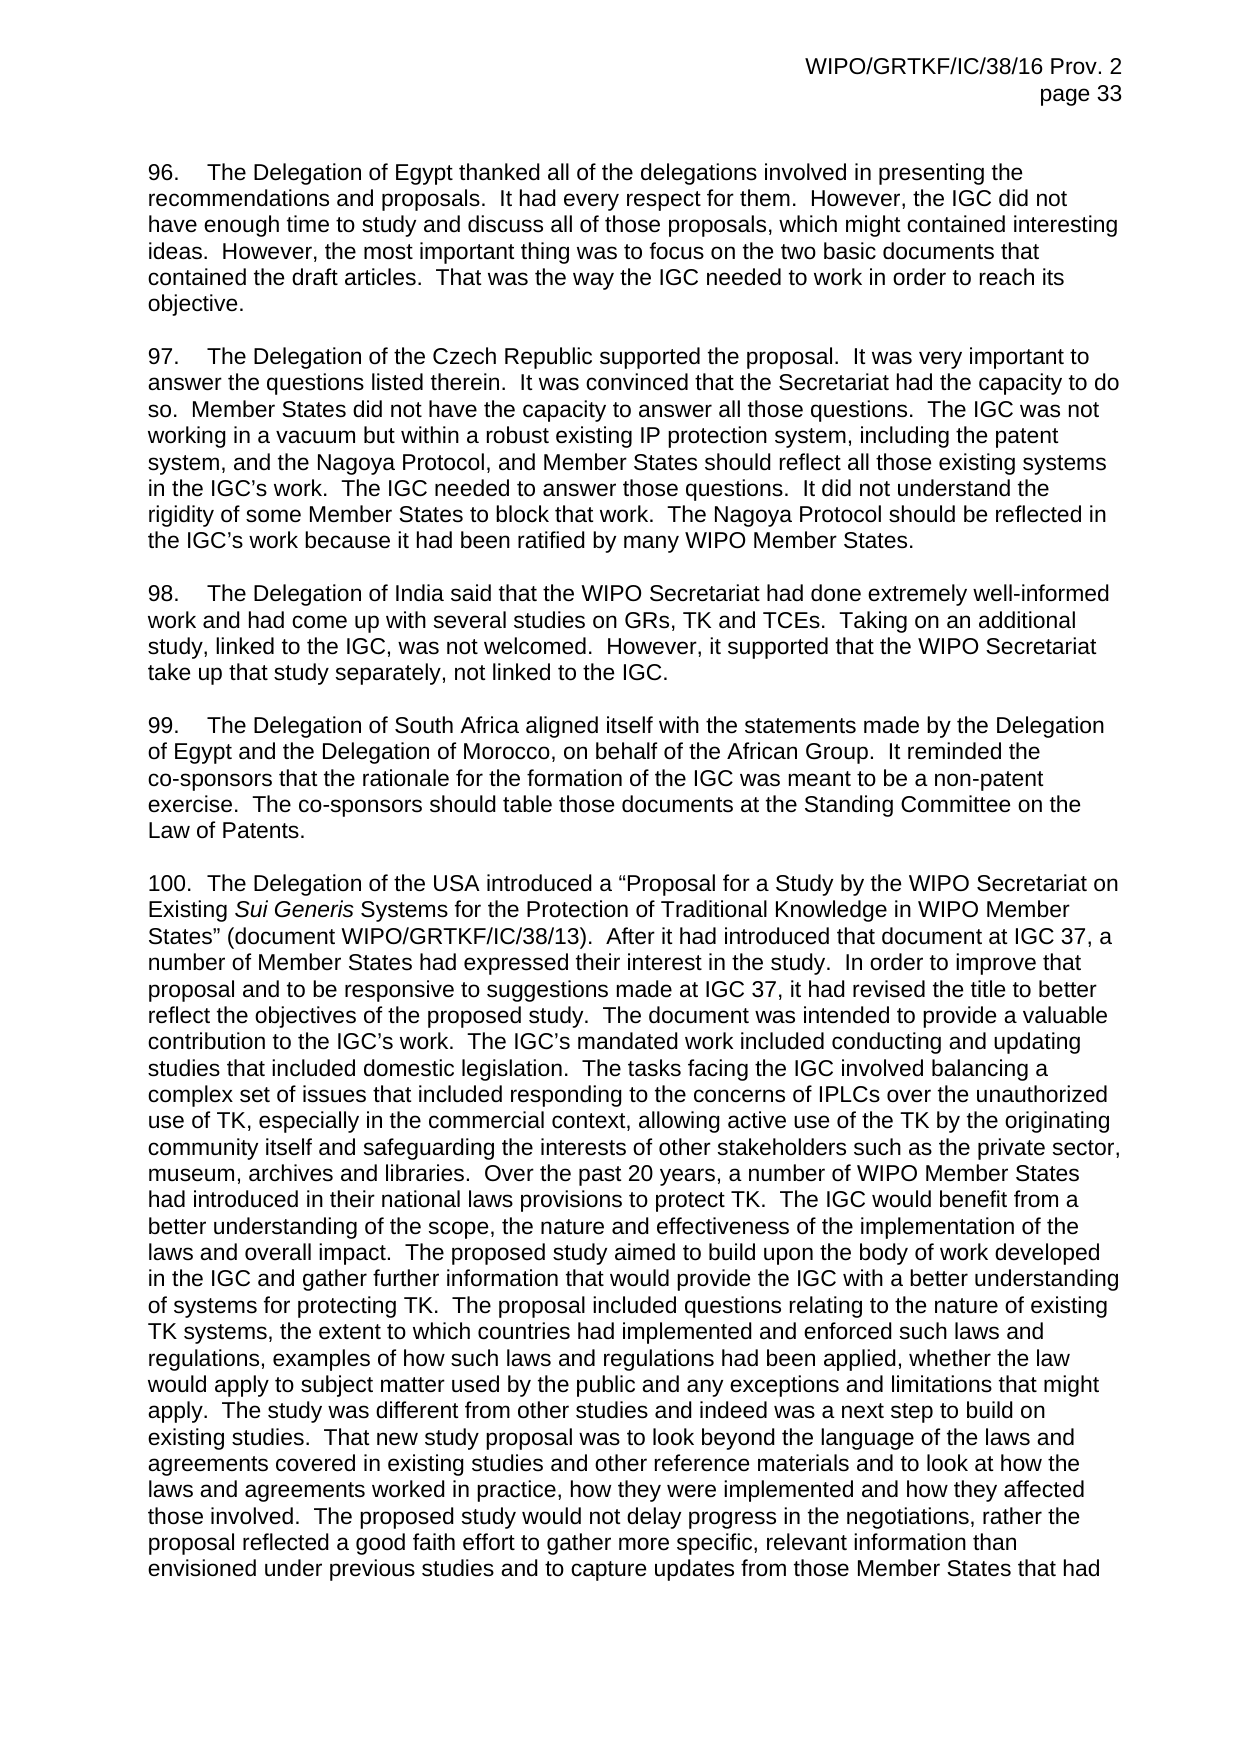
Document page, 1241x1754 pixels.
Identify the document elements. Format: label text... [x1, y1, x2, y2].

list The Delegation of India said that the WIPO Secretariat had done extremely well-informed work and had come up with several studies on GRs, TK and TCEs. Taking on an additional study, linked to the IGC, was not welcomed. However, it supported that the WIPO Secretariat take up that study separately, not linked to the IGC. [148, 580, 1122, 686]
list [148, 870, 1122, 1582]
list The Delegation of the Czech Republic supported the proposal. It was very important to answer the questions listed therein. It was convinced that the Secretariat had the capacity to do so. Member States did not have the capacity to answer all those questions. The IGC was not working in a vacuum but within a robust existing IP protection system, including the patent system, and the Nagoya Protocol, and Member States should reflect all those existing systems in the IGC’s work. The IGC needed to answer those questions. It did not understand the rigidity of some Member States to block that work. The Nagoya Protocol should be reflected in the IGC’s work because it had been ratified by many WIPO Member States. [148, 343, 1122, 554]
list The Delegation of Egypt thanked all of the delegations involved in presenting the recommendations and proposals. It had every respect for them. However, the IGC did not have enough time to study and discuss all of those proposals, which might contained interesting ideas. However, the most important thing was to focus on the two basic documents that contained the draft articles. That was the way the IGC needed to work in order to reach its objective. [148, 158, 1122, 317]
list The Delegation of South Africa aligned itself with the statements made by the Delegation of Egypt and the Delegation of Morocco, on behalf of the African Group. It reminded the co-sponsors that the rationale for the formation of the IGC was meant to be a non-patent exercise. The co-sponsors should table those documents at the Standing Committee on the Law of Patents. [148, 712, 1122, 844]
